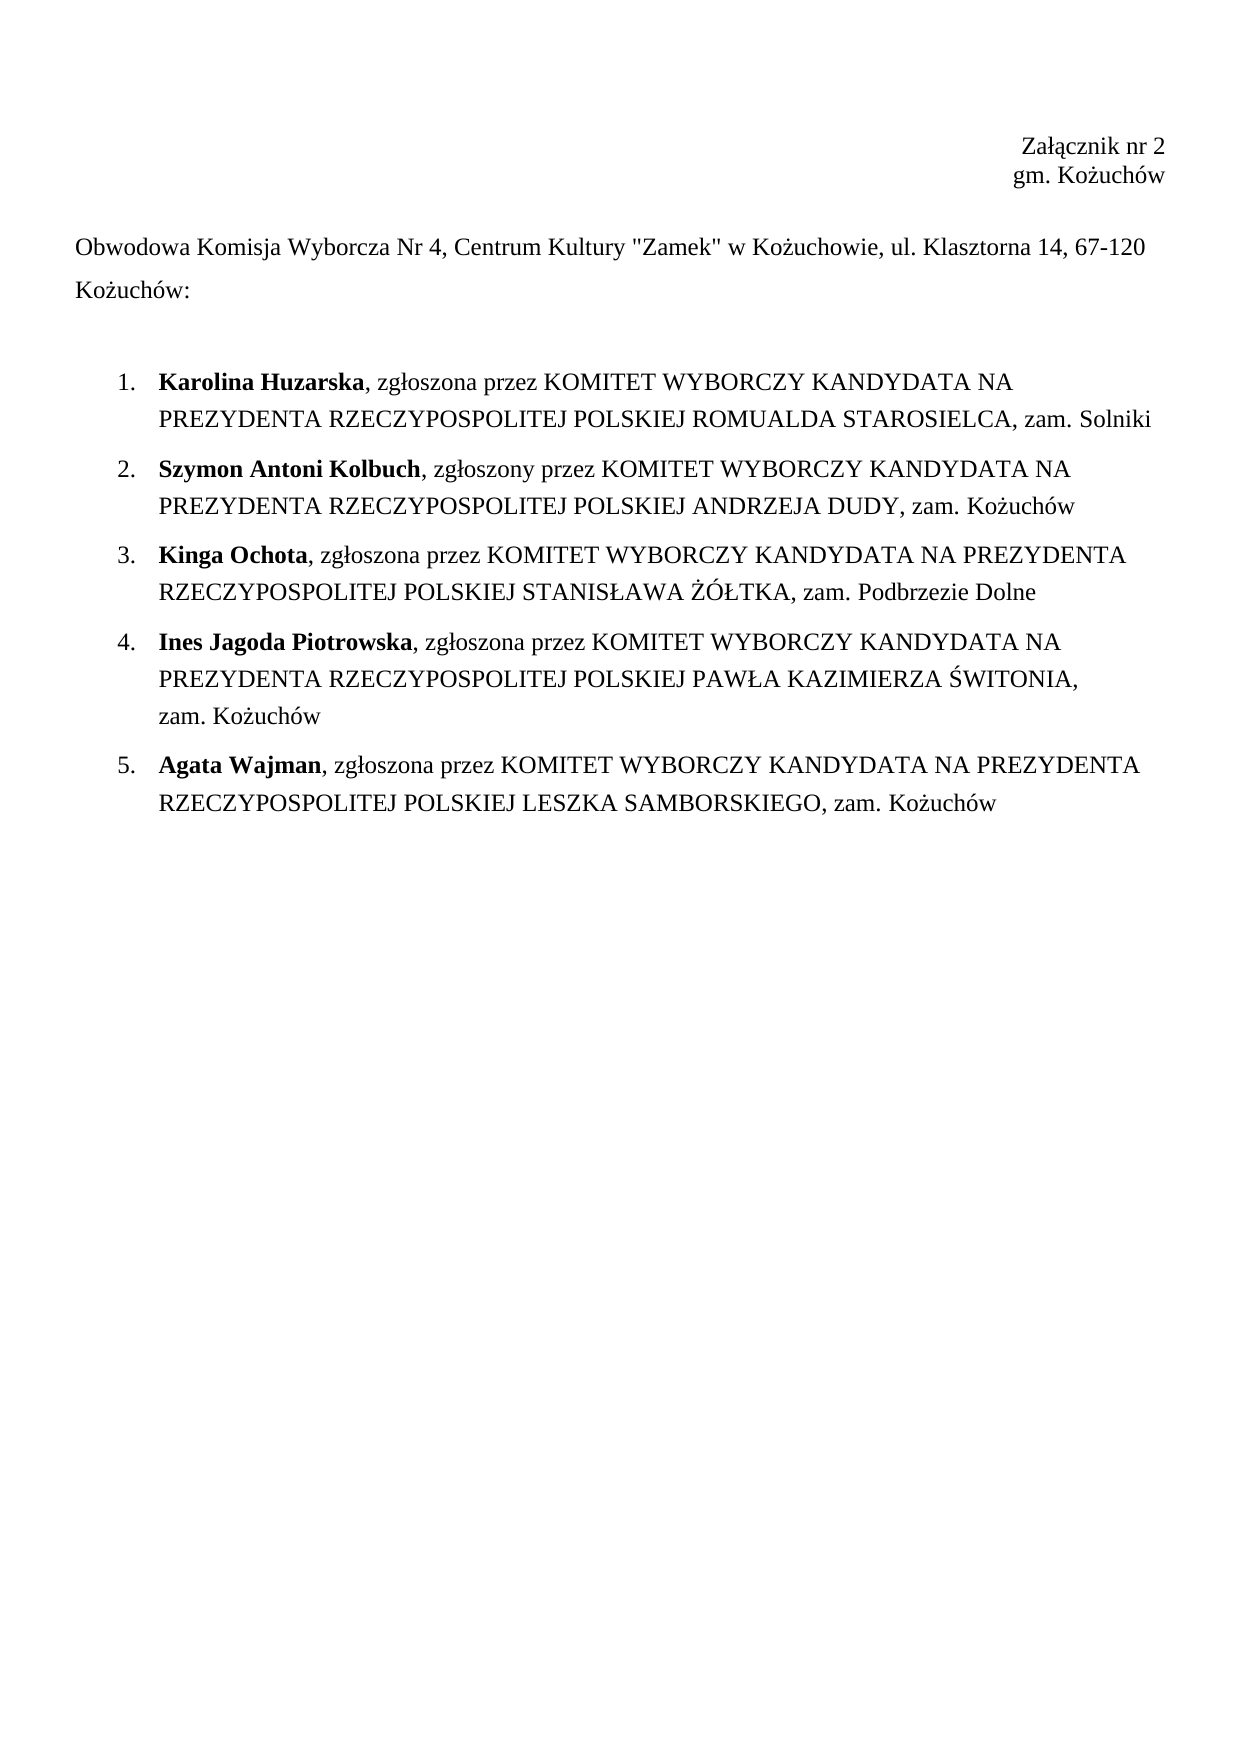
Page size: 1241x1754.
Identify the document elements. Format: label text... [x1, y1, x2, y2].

table_cell Szymon Antoni Kolbuch, zgłoszony przez KOMITET WYBORCZY KANDYDATA NA PREZYDENTA RZECZYPOSPOLITEJ POLSKIEJ ANDRZEJA DUDY, zam. Kożuchów [147, 448, 1166, 534]
text gm. Kożuchów [75, 160, 1165, 189]
table_header Karolina Huzarska, zgłoszona przez KOMITET WYBORCZY KANDYDATA NA PREZYDENTA RZECZYPOSPOLITEJ POLSKIEJ ROMUALDA STAROSIELCA, zam. Solniki [147, 361, 1166, 448]
table_cell 5. [74, 745, 147, 831]
text Załącznik nr 2 [607, 131, 1165, 160]
table_cell 2. [74, 448, 147, 534]
table_cell 4. [74, 621, 147, 744]
table_cell 3. [74, 534, 147, 621]
text Obwodowa Komisja Wyborcza Nr 4, Centrum Kultury "Zamek" w Kożuchowie, ul. Klasztorna 14, 67-120 Kożuchów: [75, 232, 1165, 304]
table_cell Ines Jagoda Piotrowska, zgłoszona przez KOMITET WYBORCZY KANDYDATA NA PREZYDENTA RZECZYPOSPOLITEJ POLSKIEJ PAWŁA KAZIMIERZA ŚWITONIA, zam. Kożuchów [147, 621, 1166, 744]
table_cell Agata Wajman, zgłoszona przez KOMITET WYBORCZY KANDYDATA NA PREZYDENTA RZECZYPOSPOLITEJ POLSKIEJ LESZKA SAMBORSKIEGO, zam. Kożuchów [147, 745, 1166, 831]
table_header 1. [74, 361, 147, 448]
table_cell Kinga Ochota, zgłoszona przez KOMITET WYBORCZY KANDYDATA NA PREZYDENTA RZECZYPOSPOLITEJ POLSKIEJ STANISŁAWA ŻÓŁTKA, zam. Podbrzezie Dolne [147, 534, 1166, 621]
